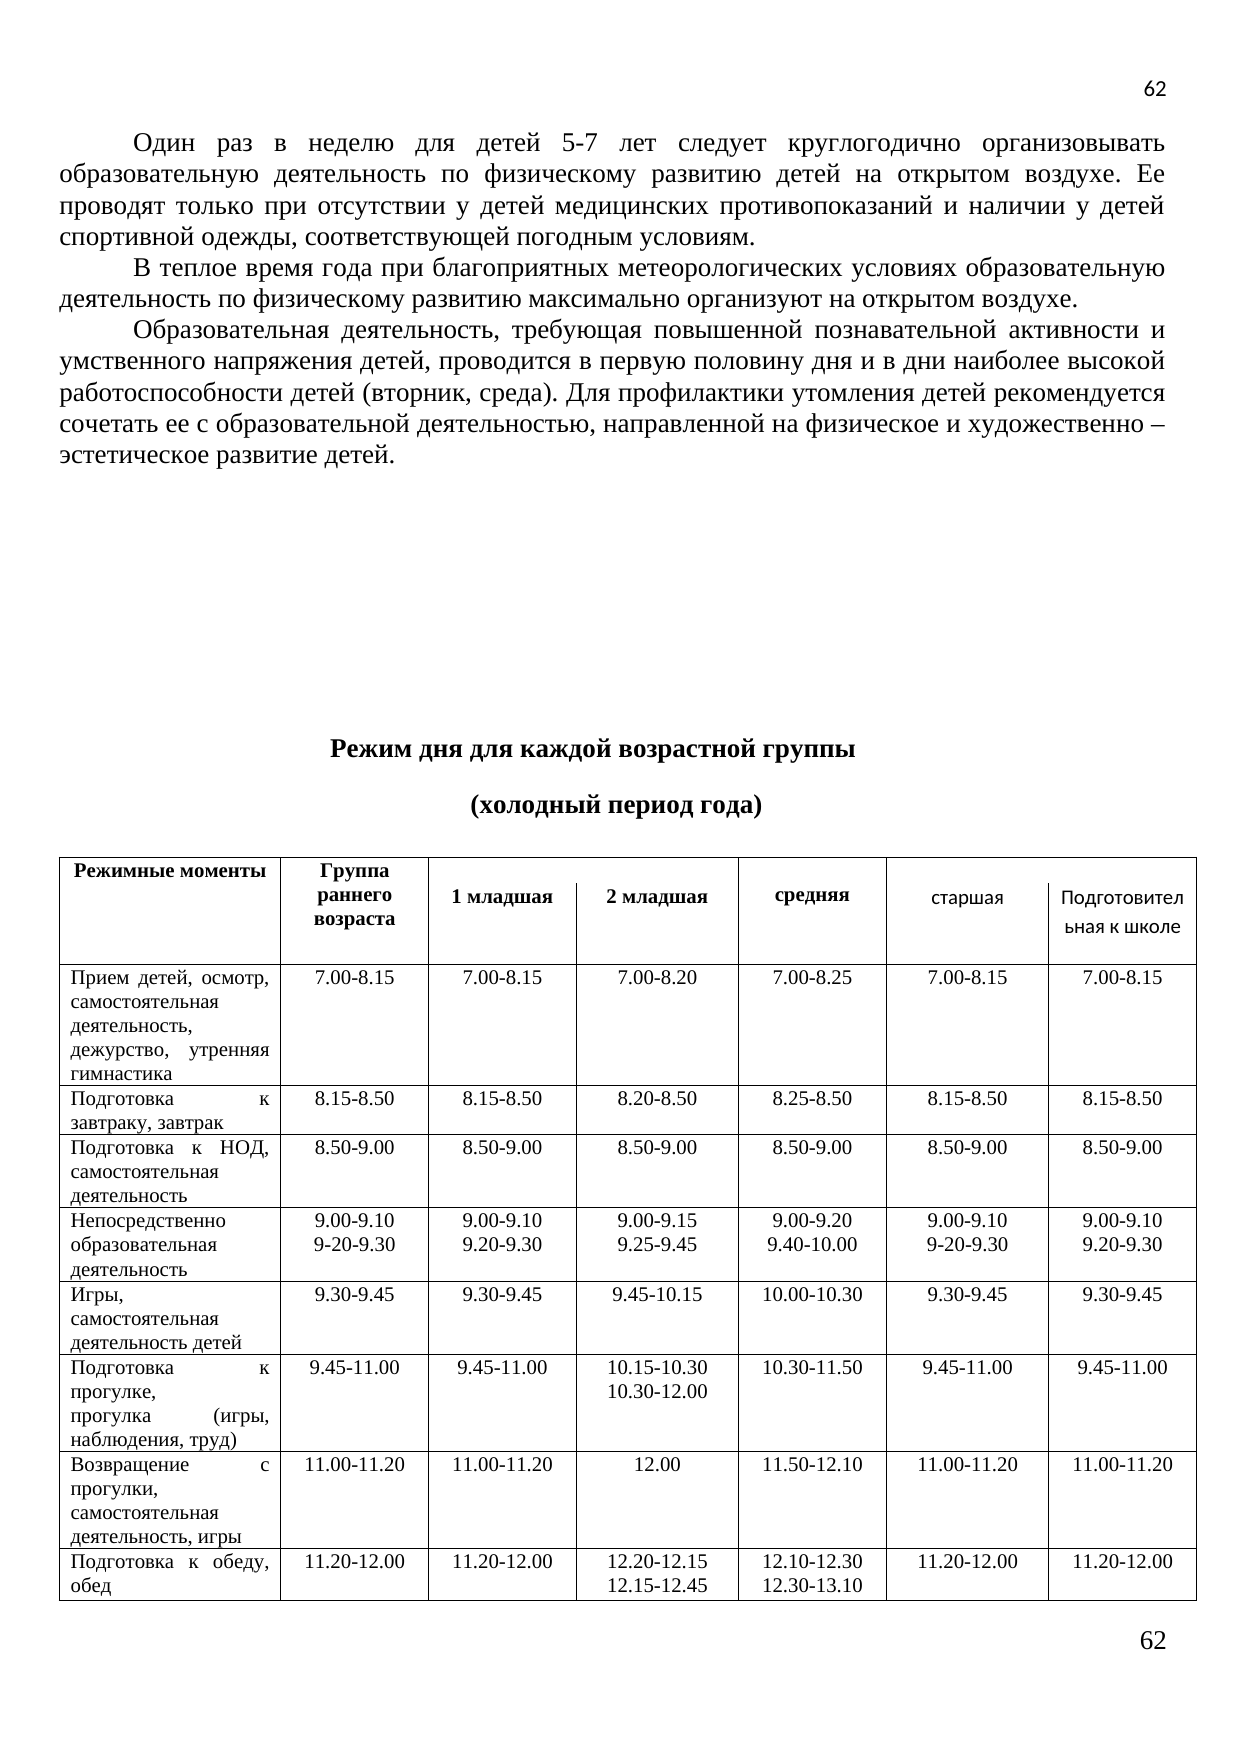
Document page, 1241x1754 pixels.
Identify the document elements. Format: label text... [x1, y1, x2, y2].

table_cell 9.00-9.15 9.25-9.45 [577, 1208, 738, 1281]
table_cell 8.50-9.00 [429, 1135, 576, 1207]
table_cell 7.00-8.15 [1049, 965, 1196, 1085]
title (холодный период года) [59, 788, 1167, 819]
table_cell 11.00-11.20 [887, 1452, 1048, 1548]
table_cell Непосредственно образовательная деятельность [60, 1208, 280, 1281]
table_cell 1 младшая [429, 883, 576, 963]
table_cell 9.00-9.10 9-20-9.30 [281, 1208, 428, 1281]
table_cell 9.30-9.45 [281, 1282, 428, 1354]
table_cell 9.30-9.45 [1049, 1282, 1196, 1354]
table_cell Подготовка к прогулке, прогулка (игры, наблюдения, труд) [60, 1355, 280, 1451]
table_cell 11.00-11.20 [281, 1452, 428, 1548]
table_cell 11.00-11.20 [1049, 1452, 1196, 1548]
table_cell Возвращение с прогулки, самостоятельная деятельность, игры [60, 1452, 280, 1548]
table_cell 10.15-10.30 10.30-12.00 [577, 1355, 738, 1451]
table_cell Прием детей, осмотр, самостоятельная деятельность, дежурство, утренняя гимнастика [60, 965, 280, 1085]
table_cell Подготовка к обеду, обед [60, 1549, 280, 1600]
table_cell Подготовительная к школе [1049, 883, 1196, 963]
table_header средняя [739, 858, 886, 963]
table_cell 9.30-9.45 [429, 1282, 576, 1354]
table_cell 8.50-9.00 [577, 1135, 738, 1207]
table_cell Подготовка к НОД, самостоятельная деятельность [60, 1135, 280, 1207]
table_cell старшая [887, 883, 1048, 963]
table_cell 9.00-9.10 9-20-9.30 [887, 1208, 1048, 1281]
table_cell 12.10-12.30 12.30-13.10 [739, 1549, 886, 1600]
table_cell 7.00-8.20 [577, 965, 738, 1085]
table_cell 11.20-12.00 [281, 1549, 428, 1600]
text Один раз в неделю для детей 5-7 лет следует круглогодично организовывать образовательную деятельность по физическому развитию детей на открытом воздухе. Ее проводят только при отсутствии у детей медицинских противопоказаний и наличии у детей спортивной одежды, соответствующей погодным условиям. [59, 126, 1167, 251]
table_header [429, 858, 738, 883]
table_cell 11.20-12.00 [429, 1549, 576, 1600]
table_cell 11.20-12.00 [887, 1549, 1048, 1600]
table_cell 10.30-11.50 [739, 1355, 886, 1451]
table_cell 7.00-8.15 [887, 965, 1048, 1085]
table_cell 9.45-10.15 [577, 1282, 738, 1354]
table_cell 8.15-8.50 [1049, 1086, 1196, 1134]
table_cell 12.20-12.15 12.15-12.45 [577, 1549, 738, 1600]
table_cell 8.20-8.50 [577, 1086, 738, 1134]
table_cell 8.15-8.50 [429, 1086, 576, 1134]
table_cell 9.45-11.00 [887, 1355, 1048, 1451]
table_cell 9.00-9.20 9.40-10.00 [739, 1208, 886, 1281]
table_cell 9.00-9.10 9.20-9.30 [429, 1208, 576, 1281]
table_header Режимные моменты [60, 858, 280, 963]
table_header Группа раннего возраста [281, 858, 428, 963]
text В теплое время года при благоприятных метеорологических условиях образовательную деятельность по физическому развитию максимально организуют на открытом воздухе. [59, 251, 1167, 313]
table_cell 12.00 [577, 1452, 738, 1548]
list Образовательная деятельность, требующая повышенной познавательной активности и умственного напряжения детей, проводится в первую половину дня и в дни наиболее высокой работоспособности детей (вторник, среда). Для профилактики утомления детей рекомендуется сочетать ее с образовательной деятельностью, направленной на физическое и художественно – эстетическое развитие детей. [59, 313, 1167, 469]
table_cell Подготовка к завтраку, завтрак [60, 1086, 280, 1134]
table_cell 9.45-11.00 [429, 1355, 576, 1451]
table_cell 9.45-11.00 [281, 1355, 428, 1451]
table_cell 9.30-9.45 [887, 1282, 1048, 1354]
table_cell 11.50-12.10 [739, 1452, 886, 1548]
table_cell 8.15-8.50 [281, 1086, 428, 1134]
table_cell Игры, самостоятельная деятельность детей [60, 1282, 280, 1354]
table_header [887, 858, 1196, 883]
table_cell 2 младшая [577, 883, 738, 963]
table_cell 8.50-9.00 [739, 1135, 886, 1207]
table_cell 9.00-9.10 9.20-9.30 [1049, 1208, 1196, 1281]
table_cell 10.00-10.30 [739, 1282, 886, 1354]
table_cell 9.45-11.00 [1049, 1355, 1196, 1451]
table_cell 11.00-11.20 [429, 1452, 576, 1548]
table_cell 8.50-9.00 [281, 1135, 428, 1207]
table_cell 11.20-12.00 [1049, 1549, 1196, 1600]
table_cell 7.00-8.25 [739, 965, 886, 1085]
title Режим дня для каждой возрастной группы [59, 732, 1167, 763]
table_cell 8.25-8.50 [739, 1086, 886, 1134]
table_cell 8.15-8.50 [887, 1086, 1048, 1134]
table_cell 8.50-9.00 [1049, 1135, 1196, 1207]
table_cell 7.00-8.15 [281, 965, 428, 1085]
table_cell 7.00-8.15 [429, 965, 576, 1085]
table_cell 8.50-9.00 [887, 1135, 1048, 1207]
